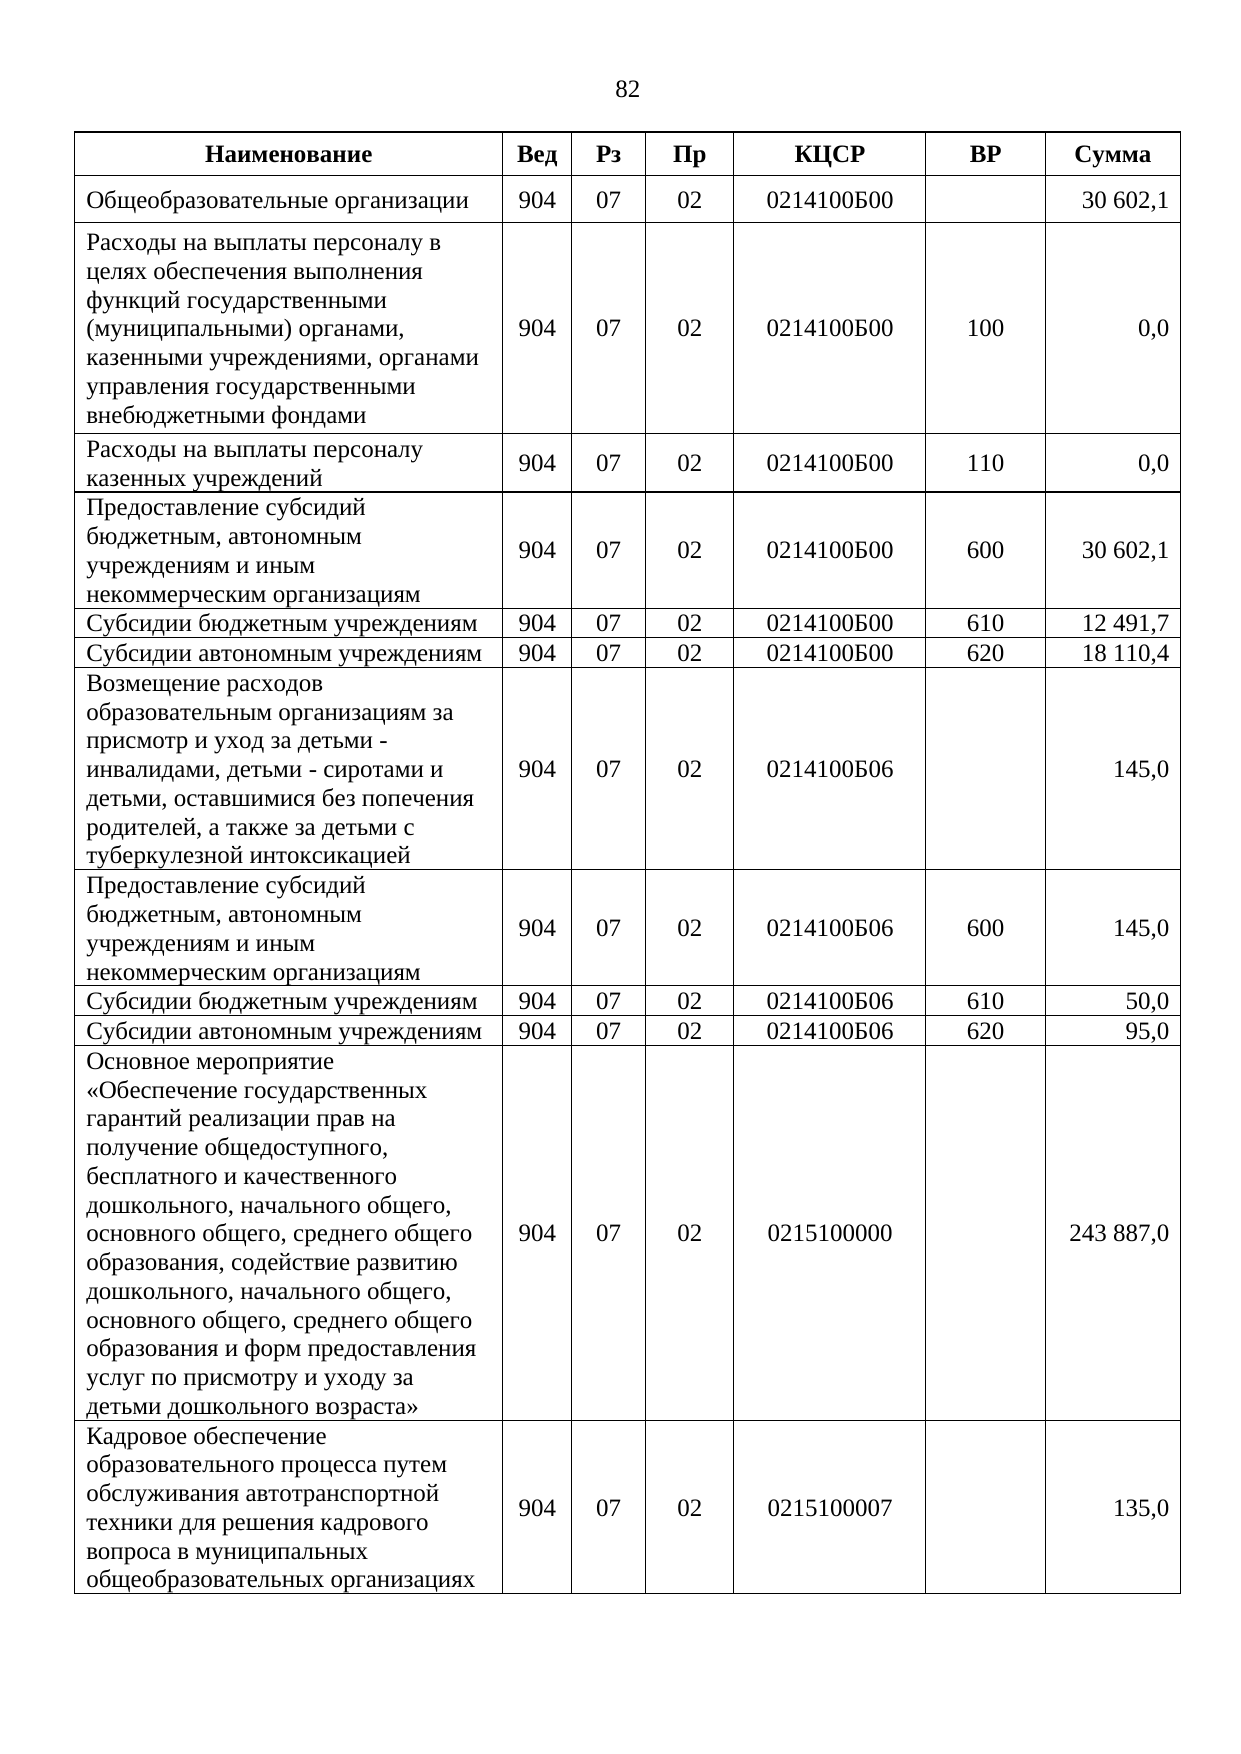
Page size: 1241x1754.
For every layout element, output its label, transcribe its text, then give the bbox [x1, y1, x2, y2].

table_header Пр [646, 133, 733, 175]
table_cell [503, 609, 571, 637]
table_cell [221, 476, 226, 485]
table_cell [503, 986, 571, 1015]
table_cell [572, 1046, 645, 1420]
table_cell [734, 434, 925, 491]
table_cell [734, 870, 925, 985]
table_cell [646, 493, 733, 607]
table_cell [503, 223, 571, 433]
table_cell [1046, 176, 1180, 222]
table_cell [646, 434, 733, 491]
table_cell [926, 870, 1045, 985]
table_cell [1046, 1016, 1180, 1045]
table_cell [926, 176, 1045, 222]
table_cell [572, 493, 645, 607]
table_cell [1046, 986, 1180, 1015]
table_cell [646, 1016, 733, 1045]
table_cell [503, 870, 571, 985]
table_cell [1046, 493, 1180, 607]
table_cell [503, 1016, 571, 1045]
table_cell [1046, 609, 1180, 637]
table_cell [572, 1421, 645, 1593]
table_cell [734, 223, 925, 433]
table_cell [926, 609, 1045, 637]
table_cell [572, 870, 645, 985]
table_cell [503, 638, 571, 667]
table_header Сумма [1046, 133, 1180, 175]
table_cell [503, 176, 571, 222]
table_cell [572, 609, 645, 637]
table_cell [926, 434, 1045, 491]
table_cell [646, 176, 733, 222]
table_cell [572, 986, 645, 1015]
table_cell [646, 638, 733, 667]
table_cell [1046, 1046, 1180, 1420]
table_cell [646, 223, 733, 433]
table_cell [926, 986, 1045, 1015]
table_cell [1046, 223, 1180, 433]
table_header Вед [503, 133, 571, 175]
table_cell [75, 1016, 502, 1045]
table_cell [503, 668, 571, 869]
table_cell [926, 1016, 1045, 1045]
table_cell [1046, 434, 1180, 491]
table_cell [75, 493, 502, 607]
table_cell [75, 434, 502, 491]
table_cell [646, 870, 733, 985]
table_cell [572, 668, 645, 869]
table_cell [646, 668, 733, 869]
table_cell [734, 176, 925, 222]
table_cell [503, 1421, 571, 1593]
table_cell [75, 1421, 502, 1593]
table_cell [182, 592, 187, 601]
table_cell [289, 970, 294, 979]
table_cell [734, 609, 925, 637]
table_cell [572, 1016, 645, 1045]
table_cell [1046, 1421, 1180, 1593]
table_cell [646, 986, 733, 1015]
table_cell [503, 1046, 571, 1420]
table_header ВР [926, 133, 1045, 175]
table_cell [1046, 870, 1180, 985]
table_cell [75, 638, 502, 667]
table_header Наименование [75, 133, 502, 175]
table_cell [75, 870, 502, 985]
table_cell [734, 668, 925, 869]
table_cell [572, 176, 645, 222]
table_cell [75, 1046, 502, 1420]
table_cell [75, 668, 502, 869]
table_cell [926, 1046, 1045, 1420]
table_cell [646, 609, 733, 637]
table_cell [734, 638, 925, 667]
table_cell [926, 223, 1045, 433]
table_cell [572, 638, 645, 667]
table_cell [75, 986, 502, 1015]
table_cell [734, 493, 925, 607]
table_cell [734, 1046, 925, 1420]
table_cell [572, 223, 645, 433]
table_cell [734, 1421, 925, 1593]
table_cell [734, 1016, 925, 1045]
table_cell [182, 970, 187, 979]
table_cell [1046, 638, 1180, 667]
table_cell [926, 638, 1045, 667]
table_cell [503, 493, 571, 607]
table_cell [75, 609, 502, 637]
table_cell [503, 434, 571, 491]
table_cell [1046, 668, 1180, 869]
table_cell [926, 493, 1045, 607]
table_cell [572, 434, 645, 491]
table_header КЦСР [734, 133, 925, 175]
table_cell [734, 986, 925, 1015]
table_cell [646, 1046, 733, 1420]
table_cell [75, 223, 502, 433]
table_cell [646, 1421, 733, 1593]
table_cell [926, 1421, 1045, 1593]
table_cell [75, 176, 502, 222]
table_header Рз [572, 133, 645, 175]
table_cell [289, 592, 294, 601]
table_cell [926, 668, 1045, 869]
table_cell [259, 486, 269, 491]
